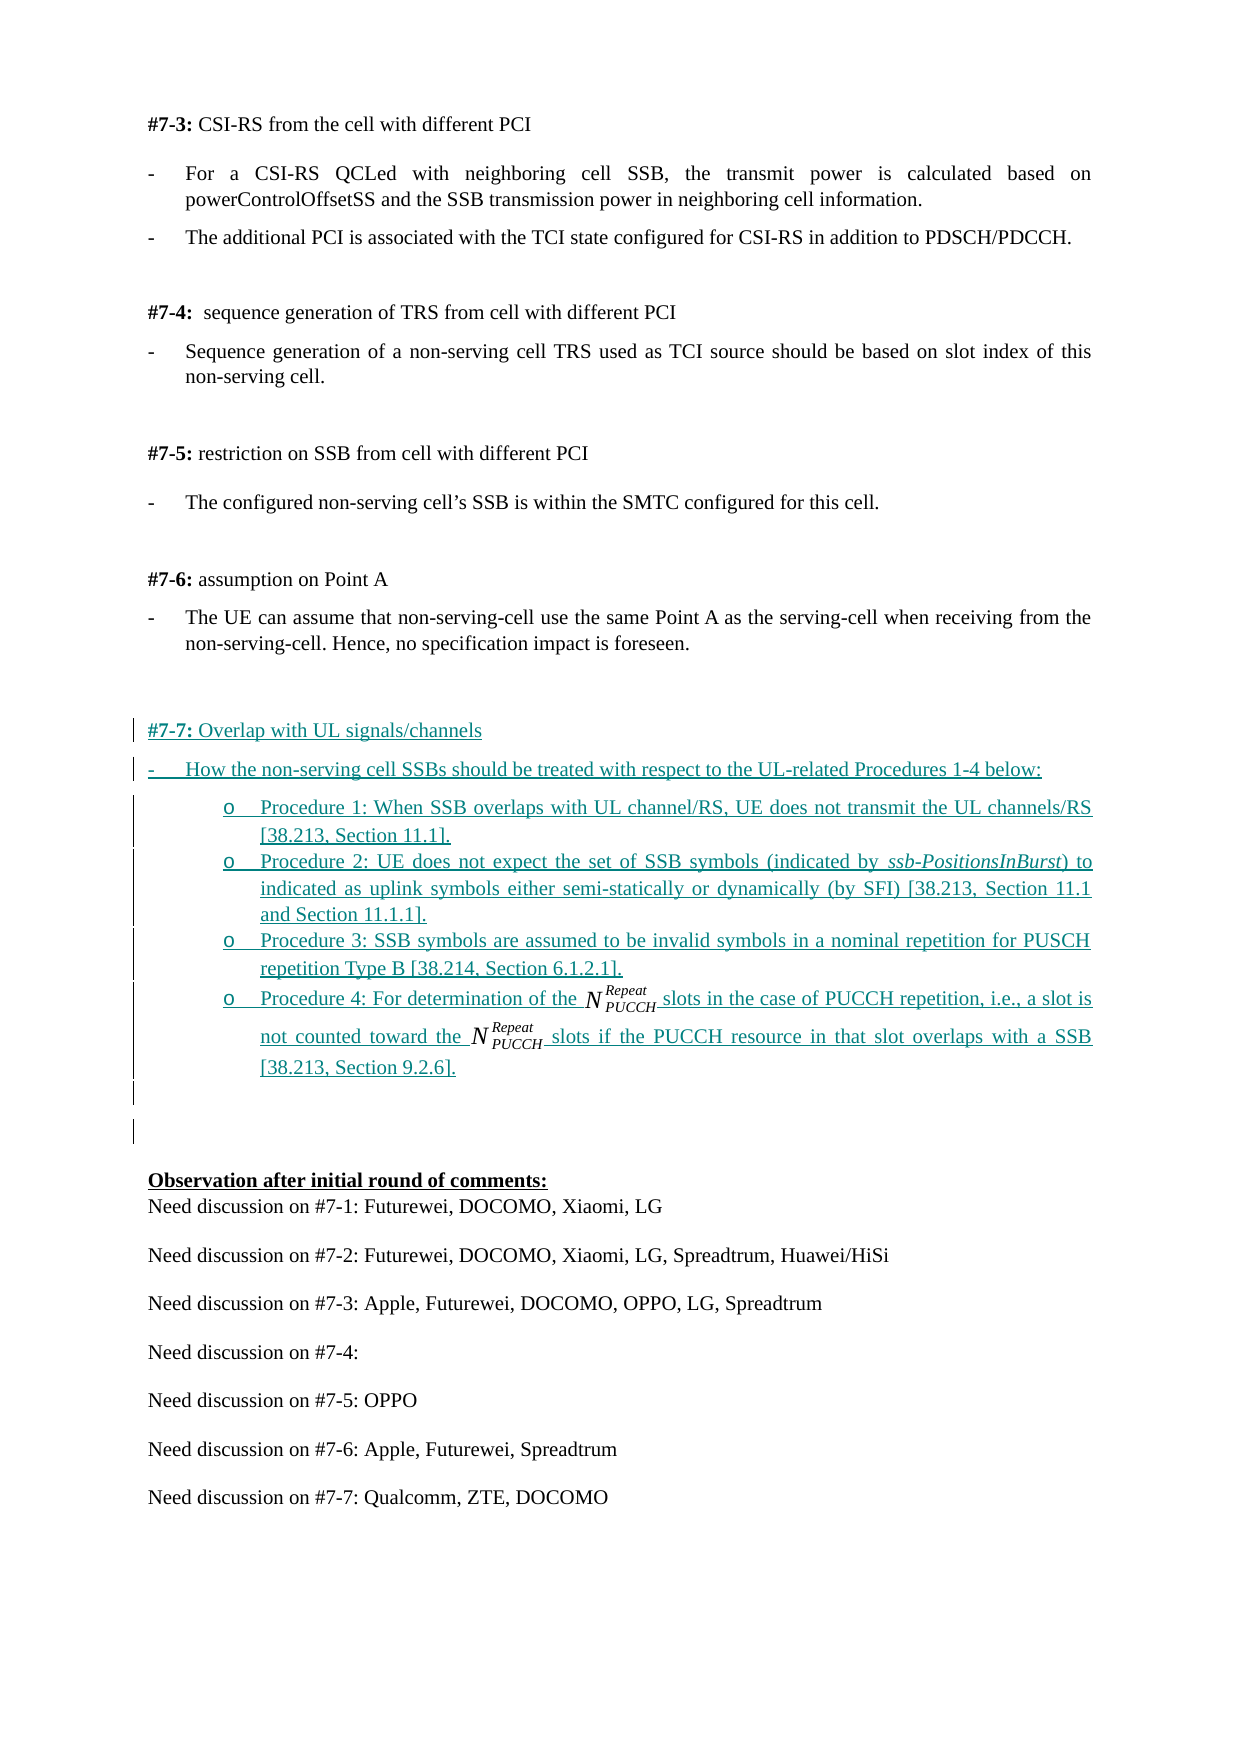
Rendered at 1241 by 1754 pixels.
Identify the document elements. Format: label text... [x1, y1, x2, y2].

text #7-5: restriction on SSB from cell with different PCI [148, 441, 1092, 465]
text #7-6: assumption on Point A [148, 567, 1092, 591]
text Need discussion on #7-1: Futurewei, DOCOMO, Xiaomi, LG [148, 1194, 1092, 1218]
text Need discussion on #7-2: Futurewei, DOCOMO, Xiaomi, LG, Spreadtrum, Huawei/HiSi [148, 1242, 1092, 1267]
list The configured non-serving cell’s SSB is within the SMTC configured for this cell. [148, 490, 1092, 514]
text Need discussion on #7-3: Apple, Futurewei, DOCOMO, OPPO, LG, Spreadtrum [148, 1291, 1092, 1315]
list Sequence generation of a non-serving cell TRS used as TCI source should be based on slot index of this non-serving cell. [148, 338, 1092, 388]
list For a CSI-RS QCLed with neighboring cell SSB, the transmit power is calculated based on powerControlOffsetSS and the SSB transmission power in neighboring cell information. [148, 161, 1092, 211]
text #7-3: CSI-RS from the cell with different PCI [148, 112, 1092, 136]
text Observation after initial round of comments: [148, 1168, 1092, 1192]
list The additional PCI is associated with the TCI state configured for CSI-RS in addition to PDSCH/PDCCH. [148, 225, 1092, 249]
text #7-4: sequence generation of TRS from cell with different PCI [148, 300, 1092, 324]
text Need discussion on #7-4: [148, 1339, 1092, 1364]
text Need discussion on #7-5: OPPO [148, 1388, 1092, 1412]
text Need discussion on #7-6: Apple, Futurewei, Spreadtrum [148, 1437, 1092, 1461]
text Need discussion on #7-7: Qualcomm, ZTE, DOCOMO [148, 1485, 1092, 1509]
list The UE can assume that non-serving-cell use the same Point A as the serving-cell when receiving from the non-serving-cell. Hence, no specification impact is foreseen. [148, 605, 1092, 655]
